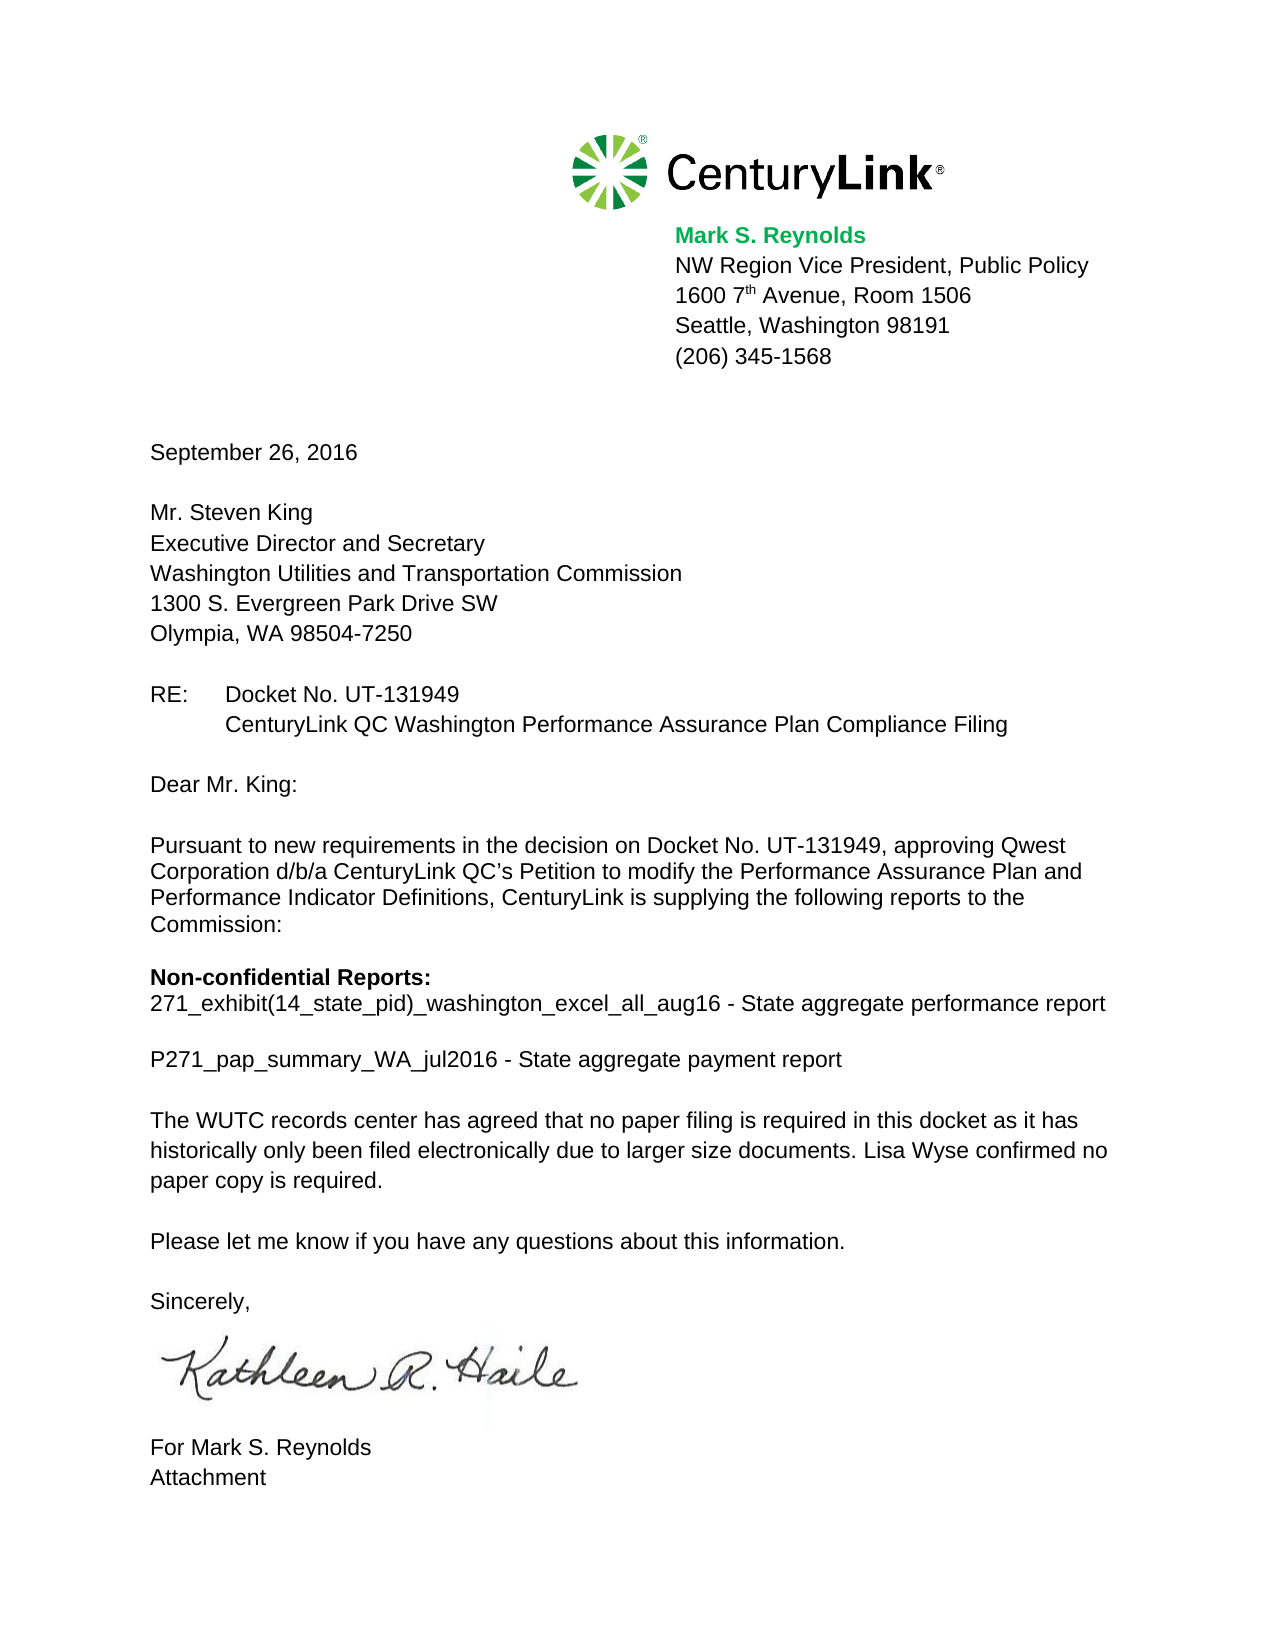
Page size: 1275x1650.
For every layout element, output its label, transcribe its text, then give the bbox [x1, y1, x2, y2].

text Dear Mr. King: [150, 771, 1153, 798]
text 1300 S. Evergreen Park Drive SW [150, 590, 1153, 616]
text For Mark S. Reynolds [150, 1434, 1153, 1460]
text 271_exhibit(14_state_pid)_washington_excel_all_aug16 - State aggregate performance report [150, 990, 1153, 1016]
text 1600 7th Avenue, Room 1506 [675, 282, 1153, 309]
text (206) 345-1568 [675, 343, 1153, 369]
text Non-confidential Reports: [150, 963, 1153, 990]
text The WUTC records center has agreed that no paper filing is required in this docket as it has historically only been filed electronically due to larger size documents. Lisa Wyse confirmed no paper copy is required. [150, 1107, 1153, 1193]
text P271_pap_summary_WA_jul2016 - State aggregate payment report [150, 1046, 1153, 1073]
text Attachment [150, 1464, 1153, 1490]
picture [537, 100, 966, 244]
text Pursuant to new requirements in the decision on Docket No. UT-131949, approving Qwest Corporation d/b/a CenturyLink QC’s Petition to modify the Performance Assurance Plan and Performance Indicator Definitions, CenturyLink is supplying the following reports to the Commission: [150, 832, 1153, 937]
picture [150, 1318, 578, 1430]
text September 26, 2016 [150, 439, 1153, 465]
text Executive Director and Secretary [150, 529, 1153, 556]
text Mr. Steven King [150, 499, 1153, 526]
text Washington Utilities and Transportation Commission [150, 560, 1153, 586]
text CenturyLink QC Washington Performance Assurance Plan Compliance Filing [225, 711, 1153, 737]
text Seattle, Washington 98191 [675, 312, 1153, 339]
text Please let me know if you have any questions about this information. [150, 1228, 1153, 1254]
text Olympia, WA 98504-7250 [150, 620, 1153, 647]
text NW Region Vice President, Public Policy [675, 252, 1153, 278]
text Mark S. Reynolds [675, 222, 1153, 248]
text RE: Docket No. UT-131949 [150, 681, 1153, 707]
text Sincerely, [150, 1288, 1153, 1314]
